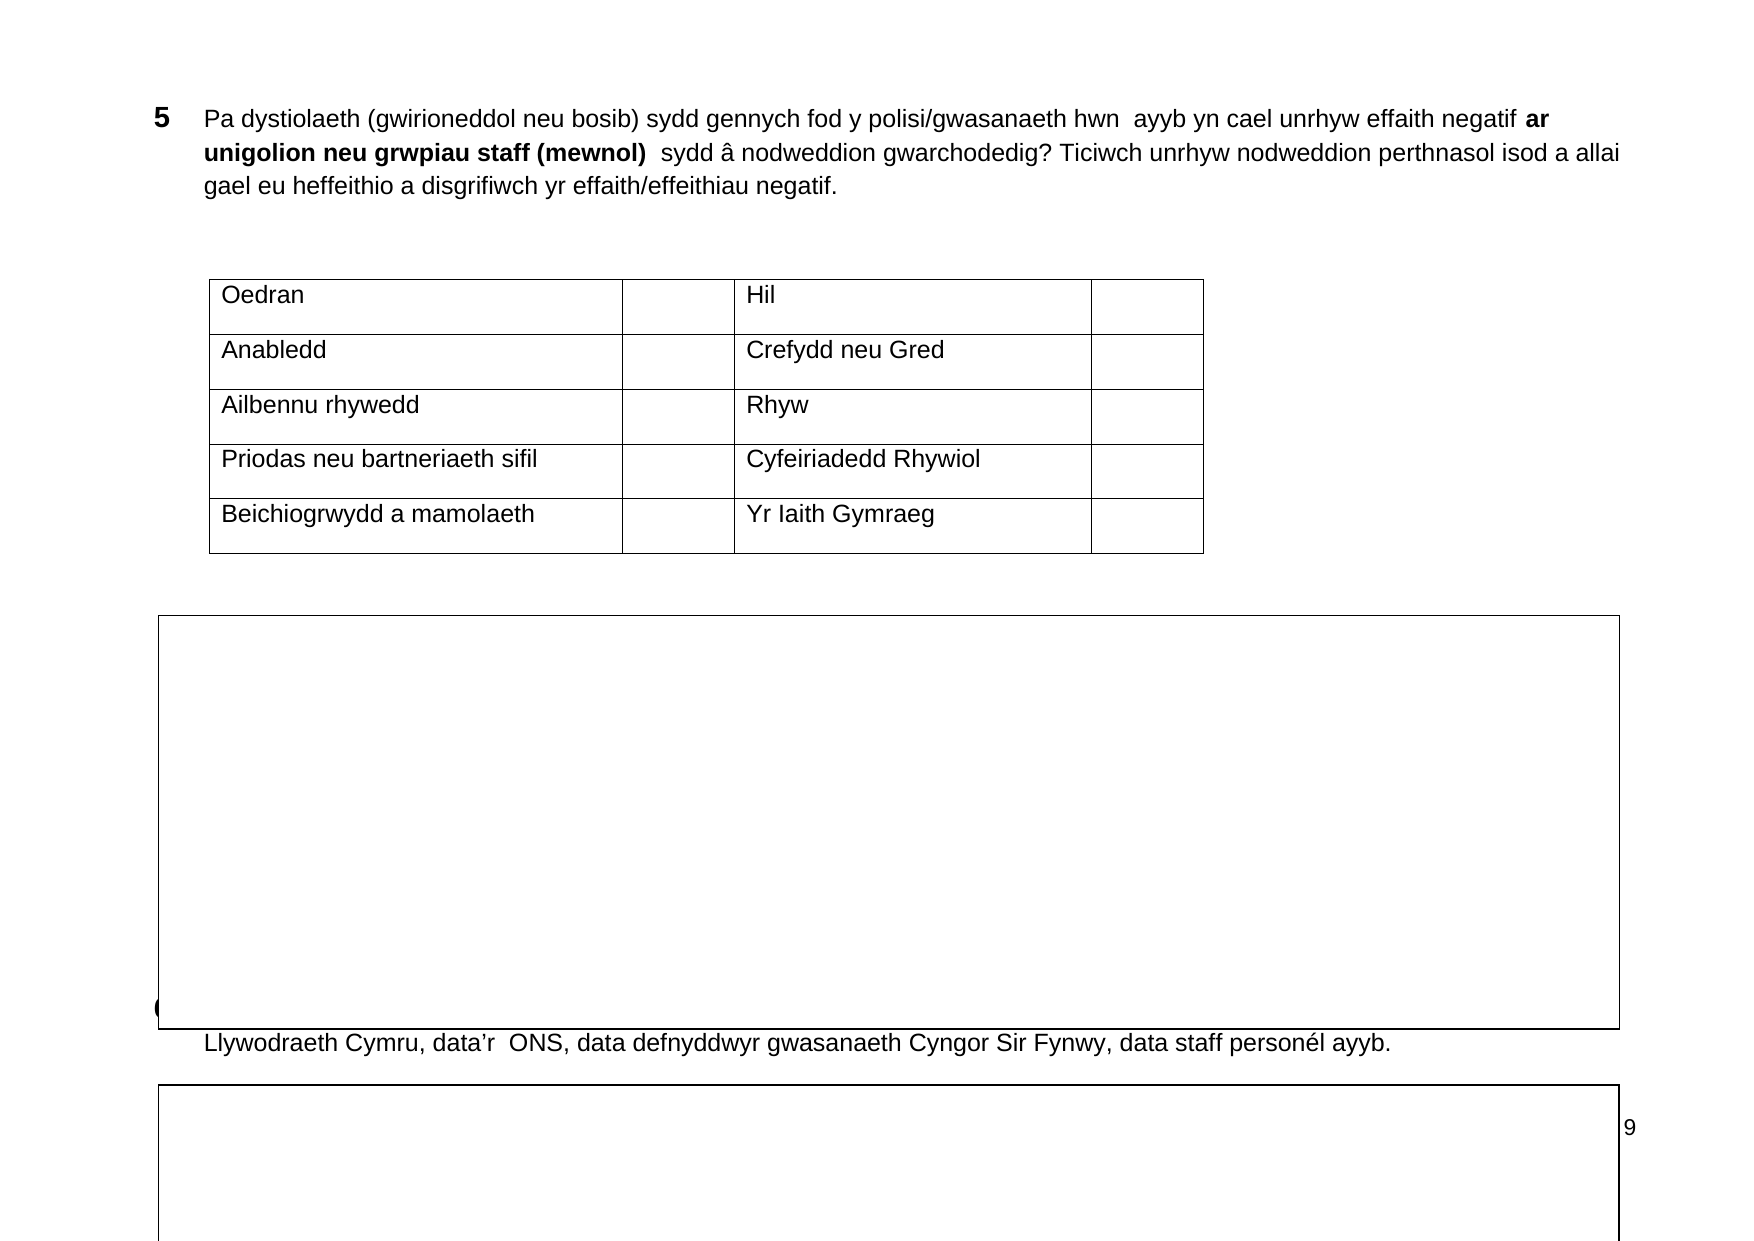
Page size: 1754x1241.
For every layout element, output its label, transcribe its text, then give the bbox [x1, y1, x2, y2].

table_cell Crefydd neu Gred [735, 335, 1091, 388]
table_header [623, 280, 734, 334]
text 6 Rhestrwch y data sydd wedi ei ddefnyddio ar gyfer yr asesiad hwn os gwelwch yn dda? e.e. Data arolwg cartrefi, data Llywodraeth Cymru, data’r ONS, data defnyddwyr gwasanaeth Cyngor Sir Fynwy, data staff personél ayyb. [153, 991, 1636, 1057]
table_cell Priodas neu bartneriaeth sifil [210, 445, 622, 498]
table_cell [623, 499, 734, 553]
table_cell Cyfeiriadedd Rhywiol [735, 445, 1091, 498]
table_cell Beichiogrwydd a mamolaeth [210, 499, 622, 553]
table_cell [1092, 335, 1203, 388]
text 5 Pa dystiolaeth (gwirioneddol neu bosib) sydd gennych fod y polisi/gwasanaeth hwn ayyb yn cael unrhyw effaith negatif ar unigolion neu grwpiau staff (mewnol) sydd â nodweddion gwarchodedig? Ticiwch unrhyw nodweddion perthnasol isod a allai gael eu heffeithio a disgrifiwch yr effaith/effeithiau negatif. [153, 100, 1636, 200]
table_cell [623, 335, 734, 388]
table_cell Anabledd [210, 335, 622, 388]
table_cell [623, 445, 734, 498]
table_cell Rhyw [735, 390, 1091, 443]
table_header Oedran [210, 280, 622, 334]
table_header [1092, 280, 1203, 334]
table_cell [1092, 499, 1203, 553]
table_header Hil [735, 280, 1091, 334]
table_cell Ailbennu rhywedd [210, 390, 622, 443]
table_cell [1092, 445, 1203, 498]
table_cell [1092, 390, 1203, 443]
table_cell Yr Iaith Gymraeg [735, 499, 1091, 553]
table_cell [623, 390, 734, 443]
